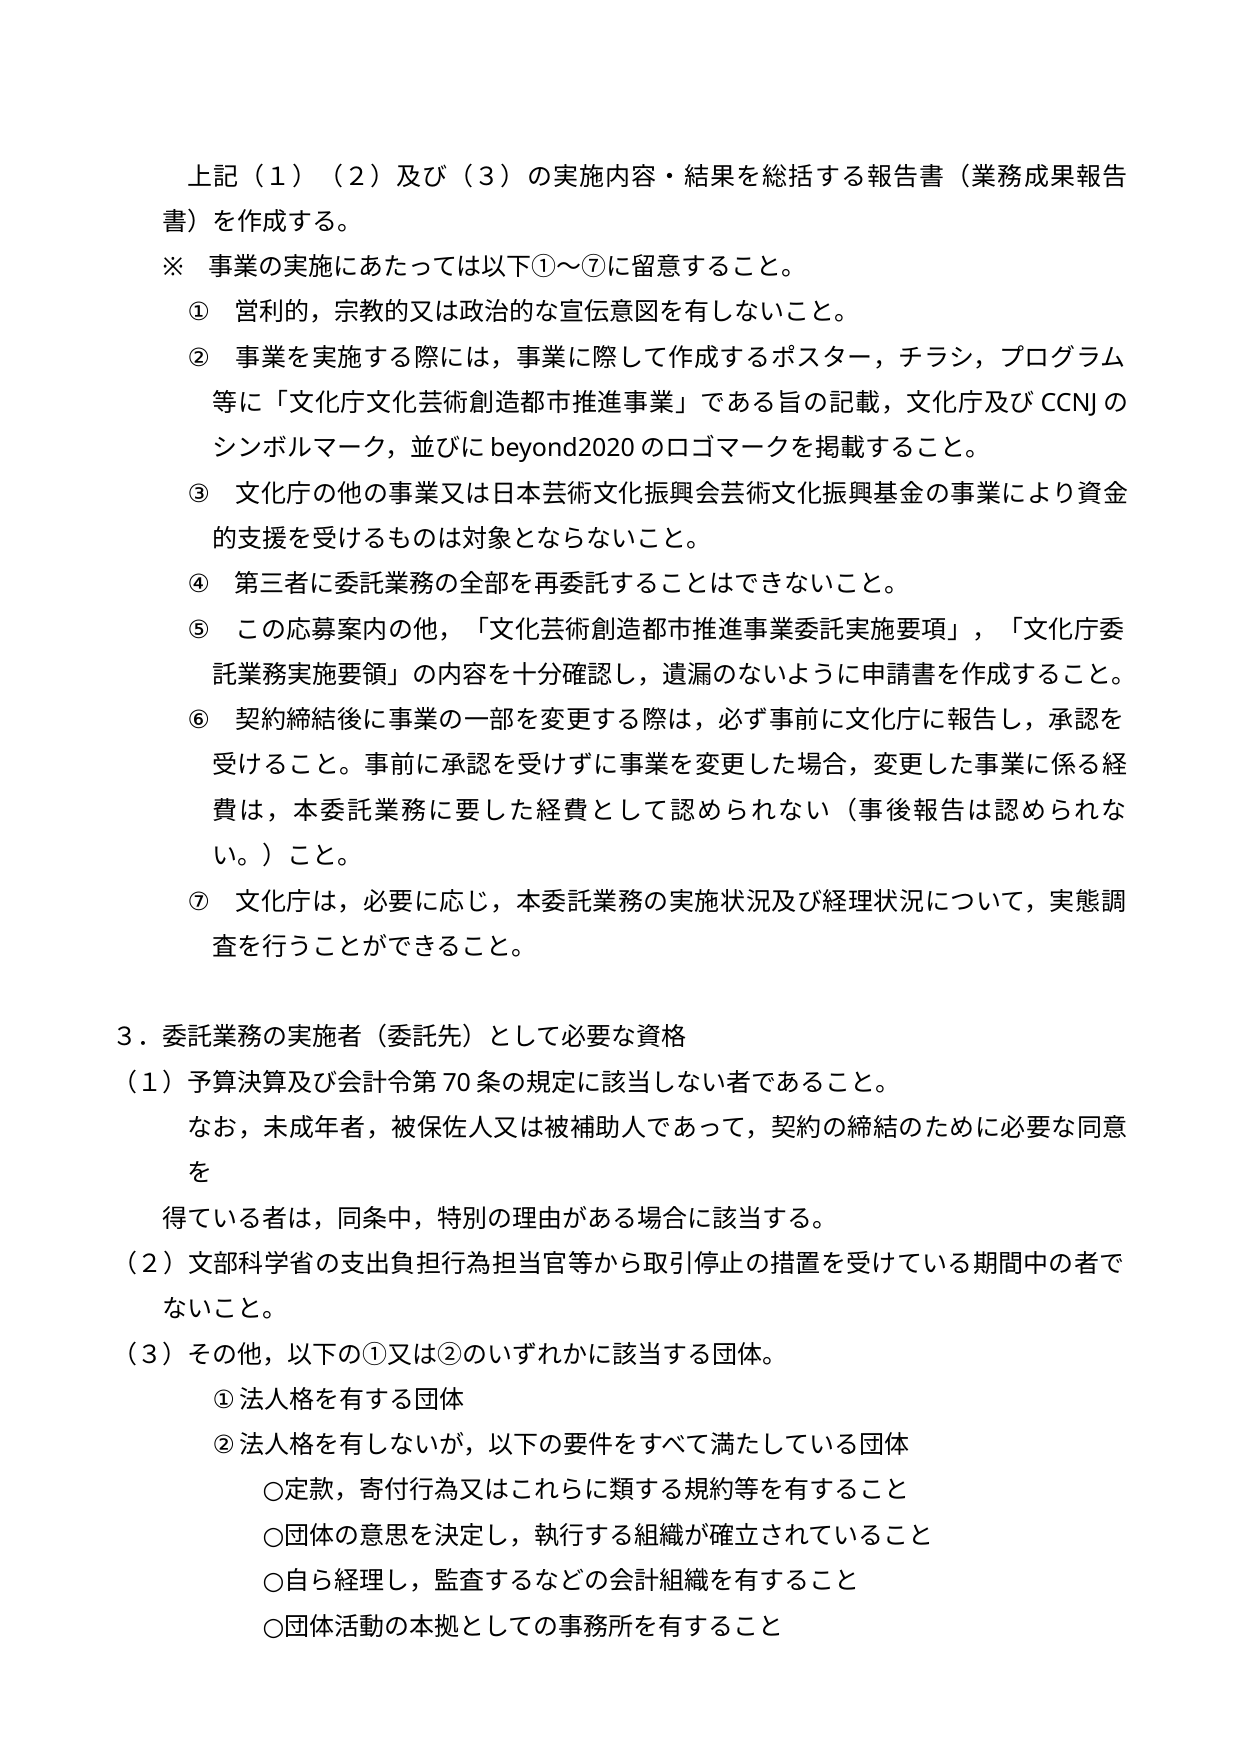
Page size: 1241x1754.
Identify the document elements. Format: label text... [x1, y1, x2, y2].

text ②法人格を有しないが，以下の要件をすべて満たしている団体 [212, 1420, 1128, 1466]
subtitle ３．委託業務の実施者（委託先）として必要な資格 [112, 1012, 1128, 1058]
text ⑥ 契約締結後に事業の一部を変更する際は，必ず事前に文化庁に報告し，承認を受けること。事前に承認を受けずに事業を変更した場合，変更した事業に係る経費は，本委託業務に要した経費として認められない（事後報告は認められない。）こと。 [187, 695, 1128, 876]
text ⑤ この応募案内の他，「文化芸術創造都市推進事業委託実施要項」，「文化庁委託業務実施要領」の内容を十分確認し，遺漏のないように申請書を作成すること。 [187, 604, 1128, 695]
text （２）文部科学省の支出負担行為担当官等から取引停止の措置を受けている期間中の者でないこと。 [112, 1239, 1128, 1329]
text ④ 第三者に委託業務の全部を再委託することはできないこと。 [187, 559, 1128, 604]
text ⑦ 文化庁は，必要に応じ，本委託業務の実施状況及び経理状況について，実態調査を行うことができること。 [187, 876, 1128, 967]
text ○自ら経理し，監査するなどの会計組織を有すること [112, 1556, 1128, 1601]
text ② 事業を実施する際には，事業に際して作成するポスター，チラシ，プログラム等に「文化庁文化芸術創造都市推進事業」である旨の記載，文化庁及びCCNJのシンボルマーク，並びにbeyond2020のロゴマークを掲載すること。 [187, 333, 1128, 469]
text ①法人格を有する団体 [112, 1375, 1128, 1420]
text ○団体の意思を決定し，執行する組織が確立されていること [112, 1511, 1128, 1556]
text 得ている者は，同条中，特別の理由がある場合に該当する。 [112, 1194, 1128, 1239]
text （１）予算決算及び会計令第70条の規定に該当しない者であること。 [112, 1058, 1128, 1103]
text なお，未成年者，被保佐人又は被補助人であって，契約の締結のために必要な同意を [187, 1103, 1128, 1194]
text ○定款，寄付行為又はこれらに類する規約等を有すること [112, 1466, 1128, 1511]
text ③ 文化庁の他の事業又は日本芸術文化振興会芸術文化振興基金の事業により資金的支援を受けるものは対象とならないこと。 [187, 469, 1128, 559]
text 上記（１）（２）及び（３）の実施内容・結果を総括する報告書（業務成果報告書）を作成する。 [162, 151, 1128, 242]
text （３）その他，以下の①又は②のいずれかに該当する団体。 [112, 1329, 1128, 1375]
text ○団体活動の本拠としての事務所を有すること [112, 1601, 1128, 1647]
text ① 営利的，宗教的又は政治的な宣伝意図を有しないこと。 [187, 287, 1128, 333]
text ※ 事業の実施にあたっては以下①～⑦に留意すること。 [112, 242, 1128, 287]
